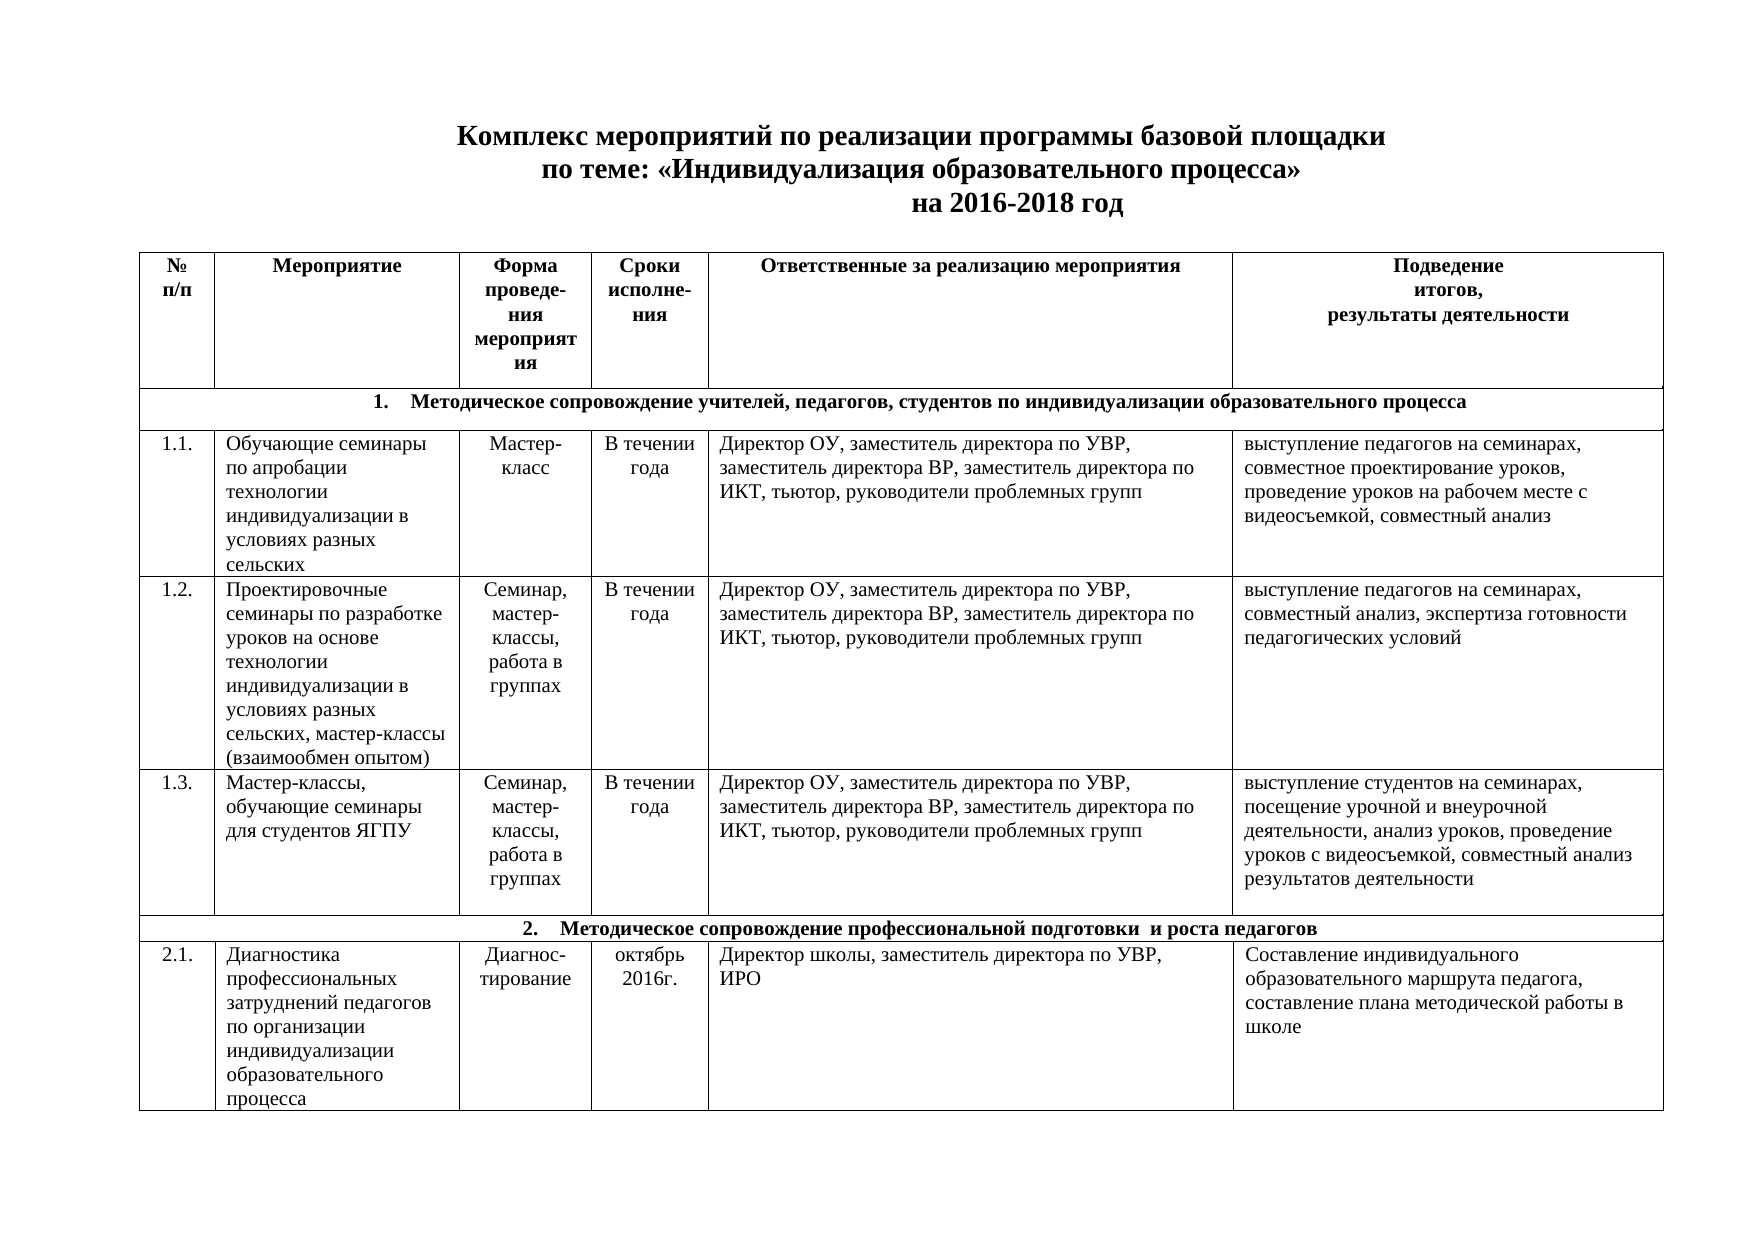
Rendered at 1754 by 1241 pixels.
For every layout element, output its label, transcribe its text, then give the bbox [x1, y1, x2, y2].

table_cell В течении года [592, 431, 708, 576]
table_cell В течении года [592, 577, 708, 769]
table_cell Методическое сопровождение профессиональной подготовки и роста педагогов [140, 916, 1663, 941]
table_cell выступление педагогов на семинарах, совместный анализ, экспертиза готовности педагогических условий [1233, 577, 1663, 769]
table_cell В течении года [592, 770, 708, 914]
table_cell Семинар, мастер-классы, работа в группах [460, 770, 591, 914]
table_cell Мастер-класс [460, 431, 591, 576]
table_header Форма проведе-ния мероприятия [460, 253, 591, 387]
table_header Мероприятие [215, 253, 459, 387]
text на 2016-2018 год [295, 185, 1665, 219]
table_cell Мастер-классы, обучающие семинары для студентов ЯГПУ [215, 770, 459, 914]
table_cell Директор школы, заместитель директора по УВР, ИРО [709, 942, 1233, 1110]
table_cell Обучающие семинары по апробации технологии индивидуализации в условиях разных сельских [215, 431, 459, 576]
table_cell Проектировочные семинары по разработке уроков на основе технологии индивидуализации в условиях разных сельских, мастер-классы (взаимообмен опытом) [215, 577, 459, 769]
table_cell 1.1. [140, 431, 214, 576]
table_cell Методическое сопровождение учителей, педагогов, студентов по индивидуализации образовательного процесса [140, 389, 1663, 430]
text Комплекс мероприятий по реализации программы базовой площадки [177, 118, 1665, 152]
table_header Ответственные за реализацию мероприятия [709, 253, 1232, 387]
table_cell Директор ОУ, заместитель директора по УВР, заместитель директора ВР, заместитель директора по ИКТ, тьютор, руководители проблемных групп [709, 770, 1232, 914]
table_header Сроки исполне-ния [592, 253, 708, 387]
table_cell 1.3. [140, 770, 214, 914]
table_cell Директор ОУ, заместитель директора по УВР, заместитель директора ВР, заместитель директора по ИКТ, тьютор, руководители проблемных групп [709, 431, 1232, 576]
table_cell октябрь 2016г. [592, 942, 708, 1110]
table_cell Семинар, мастер-классы, работа в группах [460, 577, 591, 769]
table_cell Директор ОУ, заместитель директора по УВР, заместитель директора ВР, заместитель директора по ИКТ, тьютор, руководители проблемных групп [709, 577, 1232, 769]
table_cell Составление индивидуального образовательного маршрута педагога, составление плана методической работы в школе [1234, 942, 1663, 1110]
table_header № п/п [140, 253, 214, 387]
table_cell выступление студентов на семинарах, посещение урочной и внеурочной деятельности, анализ уроков, проведение уроков с видеосъемкой, совместный анализ результатов деятельности [1233, 770, 1663, 914]
table_cell Диагностика профессиональных затруднений педагогов по организации индивидуализации образовательного процесса [216, 942, 459, 1110]
table_cell выступление педагогов на семинарах, совместное проектирование уроков, проведение уроков на рабочем месте с видеосъемкой, совместный анализ [1233, 431, 1663, 576]
table_header Подведение итогов, результаты деятельности [1233, 253, 1663, 387]
table_cell 1.2. [140, 577, 214, 769]
text по теме: «Индивидуализация образовательного процесса» [177, 152, 1665, 185]
table_cell Диагнос-тирование [460, 942, 591, 1110]
table_cell 2.1. [140, 942, 215, 1110]
